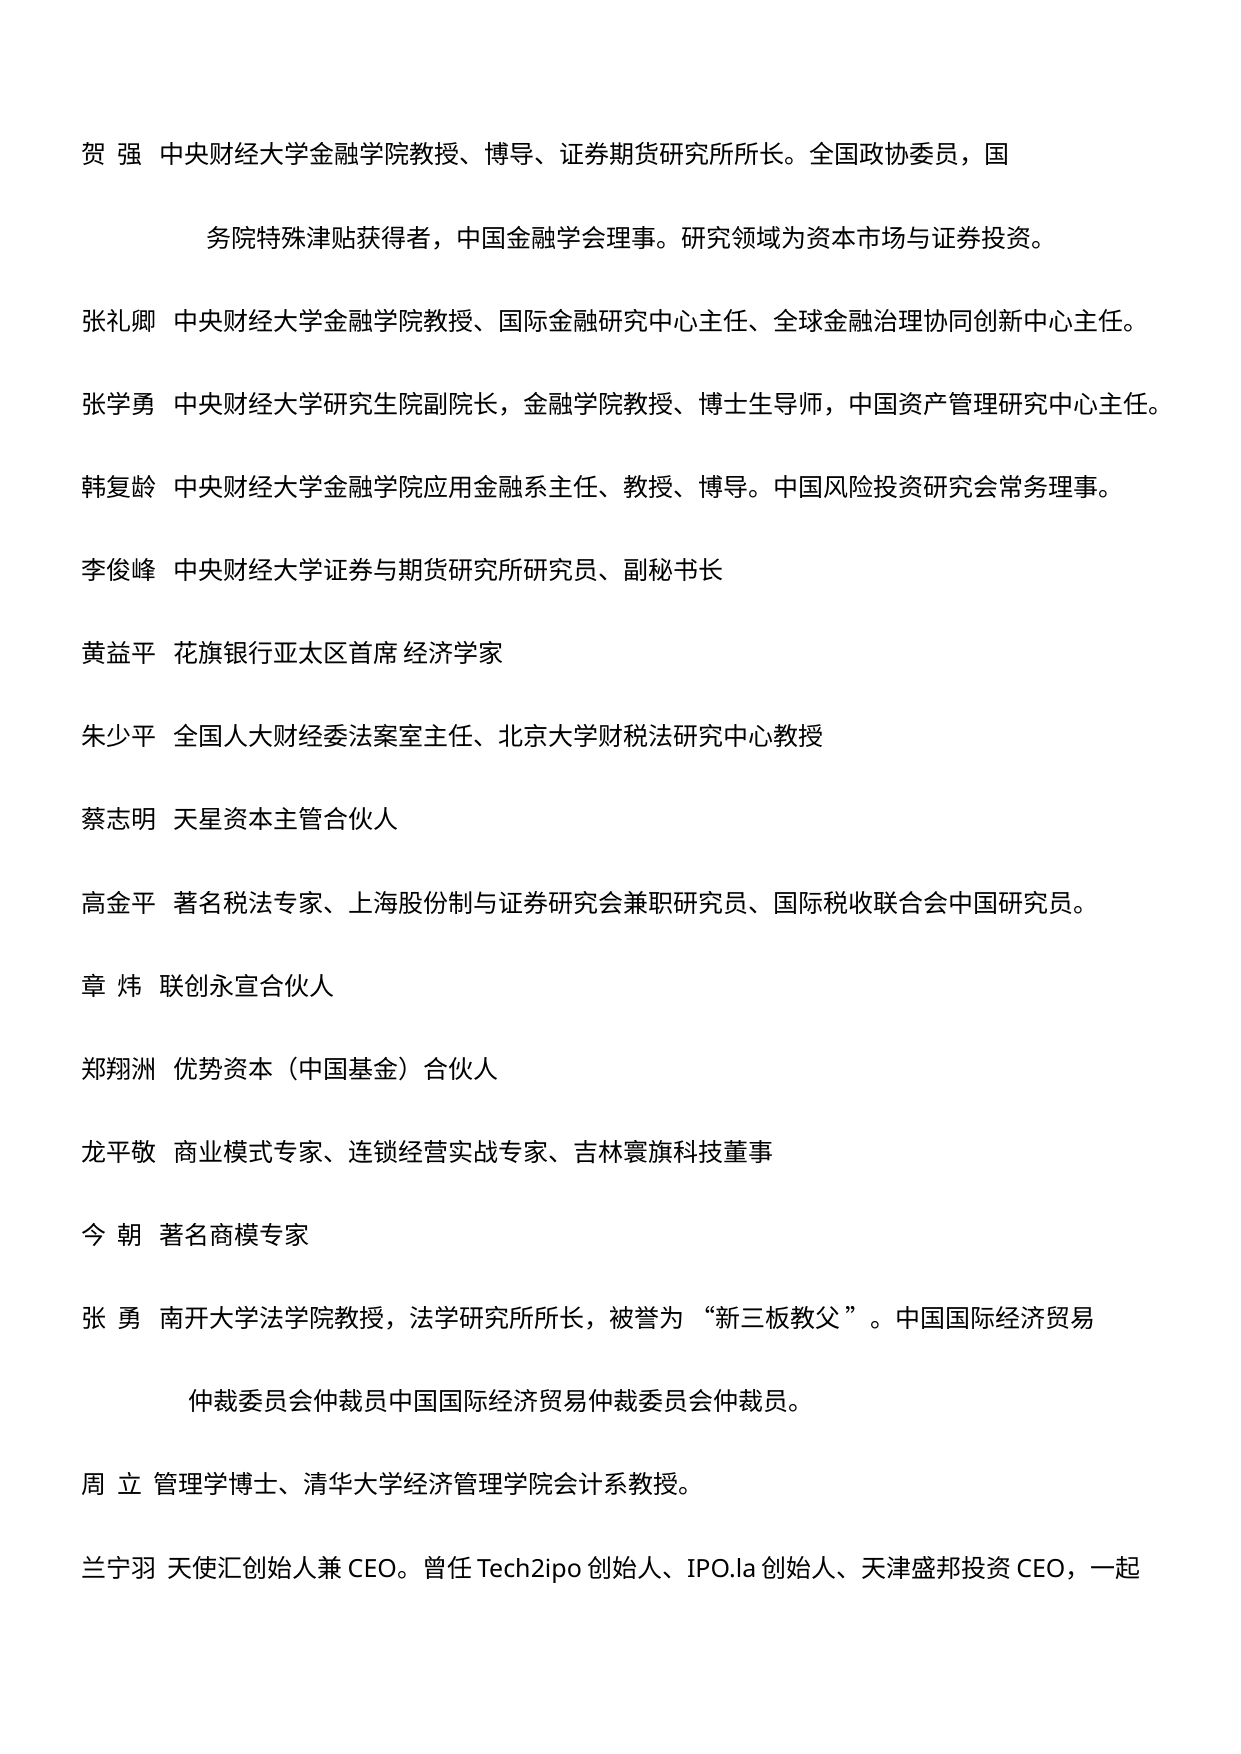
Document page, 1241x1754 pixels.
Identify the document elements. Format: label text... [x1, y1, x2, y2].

text 高金平 著名税法专家、上海股份制与证券研究会兼职研究员、国际税收联合会中国研究员。 [81, 869, 1175, 934]
text 张学勇 中央财经大学研究生院副院长，金融学院教授、博士生导师，中国资产管理研究中心主任。 [81, 370, 1175, 435]
text 今 朝 著名商模专家 [81, 1201, 1175, 1266]
text 贺 强 中央财经大学金融学院教授、博导、证券期货研究所所长。全国政协委员，国 [81, 121, 1175, 186]
text 郑翔洲 优势资本（中国基金）合伙人 [81, 1035, 1175, 1100]
text 兰宁羽 天使汇创始人兼CEO。曾任Tech2ipo创始人、IPO.la创始人、天津盛邦投资CEO，一起 [81, 1534, 1175, 1599]
text 张 勇 南开大学法学院教授，法学研究所所长，被誉为 “新三板教父 ”。中国国际经济贸易 [81, 1284, 1175, 1349]
text 龙平敬 商业模式专家、连锁经营实战专家、吉林寰旗科技董事 [81, 1118, 1175, 1183]
text 朱少平 全国人大财经委法案室主任、北京大学财税法研究中心教授 [81, 702, 1175, 767]
text 蔡志明 天星资本主管合伙人 [81, 786, 1175, 851]
text 黄益平 花旗银行亚太区首席 经济学家 [81, 619, 1175, 684]
text 李俊峰 中央财经大学证券与期货研究所研究员、副秘书长 [81, 536, 1175, 601]
text 韩复龄 中央财经大学金融学院应用金融系主任、教授、博导。中国风险投资研究会常务理事。 [81, 453, 1175, 518]
text 周 立 管理学博士、清华大学经济管理学院会计系教授。 [81, 1451, 1175, 1516]
text 章 炜 联创永宣合伙人 [81, 952, 1175, 1017]
text 张礼卿 中央财经大学金融学院教授、国际金融研究中心主任、全球金融治理协同创新中心主任。 [81, 287, 1175, 352]
text 仲裁委员会仲裁员中国国际经济贸易仲裁委员会仲裁员。 [81, 1367, 1175, 1432]
text 务院特殊津贴获得者，中国金融学会理事。研究领域为资本市场与证券投资。 [81, 204, 1175, 269]
